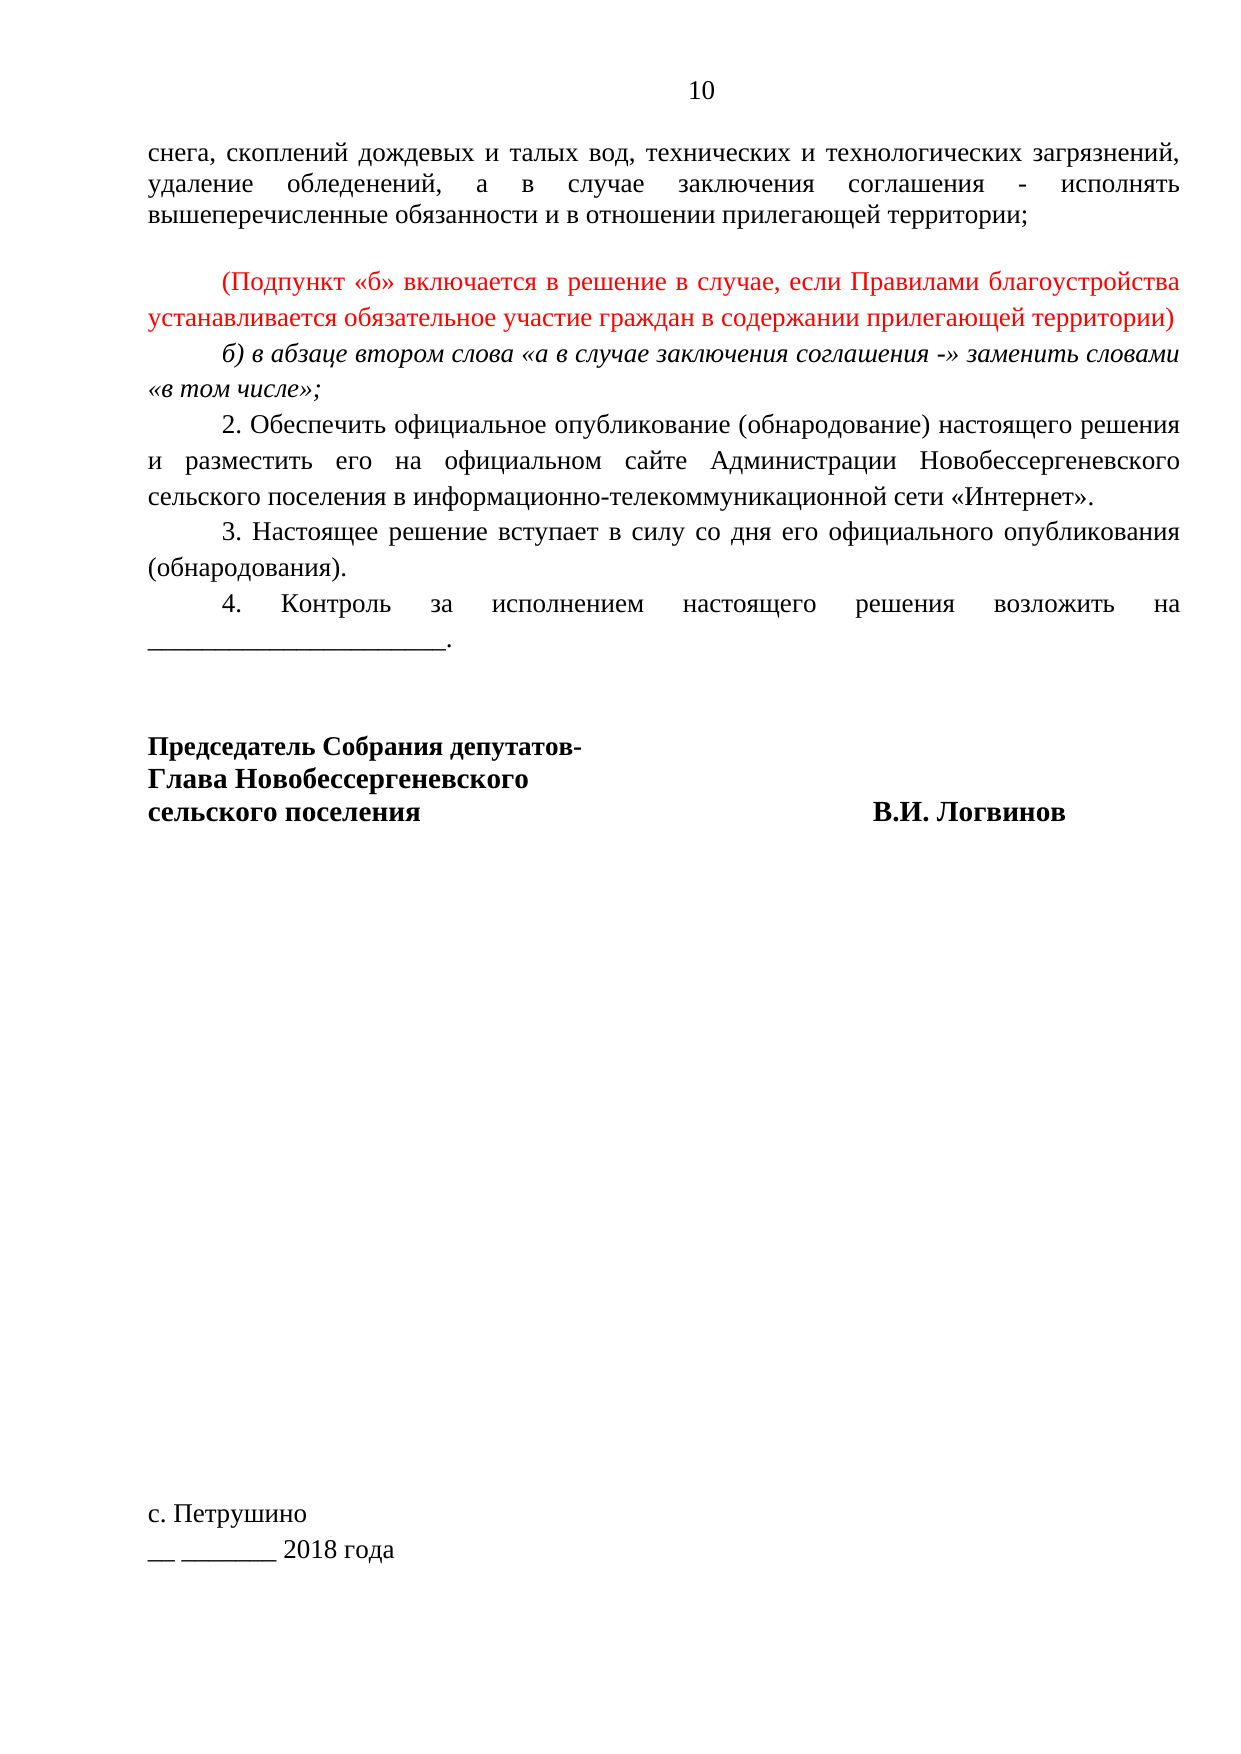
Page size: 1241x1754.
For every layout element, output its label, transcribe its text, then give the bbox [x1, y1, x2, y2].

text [148, 136, 1181, 229]
text сельского поселения В.И. Логвинов [148, 794, 1181, 828]
text 4. Контроль за исполнением настоящего решения возложить на ______________________. [148, 587, 1181, 654]
text __ _______ 2018 года [148, 1533, 1181, 1564]
text с. Петрушино [148, 1497, 1181, 1529]
text 3. Настоящее решение вступает в силу со дня его официального опубликования (обнародования). [148, 515, 1181, 582]
text (Подпункт «б» включается в решение в случае, если Правилами благоустройства устанавливается обязательное участие граждан в содержании прилегающей территории) [148, 265, 1181, 332]
text б) в абзаце втором слова «а в случае заключения соглашения -» заменить словами «в том числе»; [148, 337, 1181, 404]
text 2. Обеспечить официальное опубликование (обнародование) настоящего решения и разместить его на официальном сайте Администрации Новобессергеневского сельского поселения в информационно-телекоммуникационной сети «Интернет». [148, 408, 1181, 511]
text Председатель Собрания депутатов- [148, 730, 1181, 761]
text Глава Новобессергеневского [148, 761, 1181, 794]
